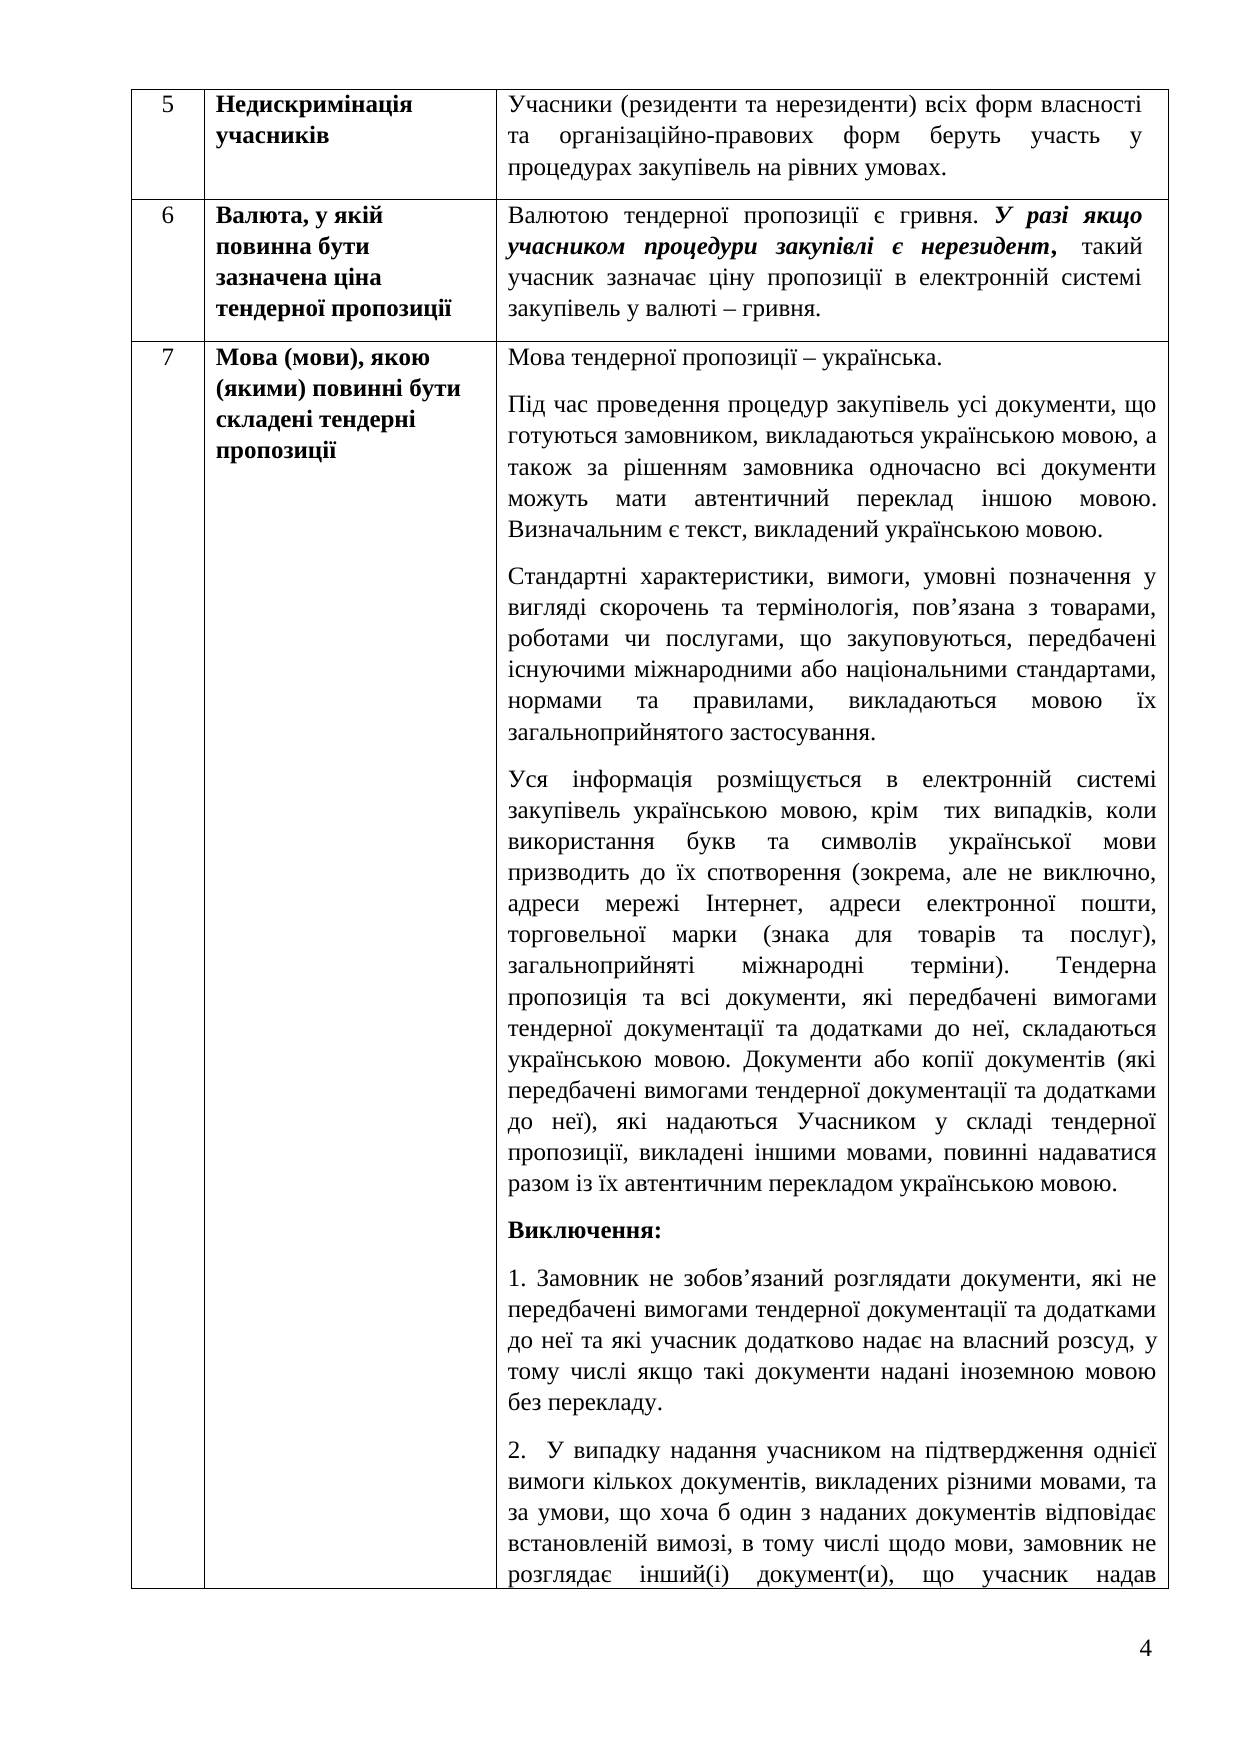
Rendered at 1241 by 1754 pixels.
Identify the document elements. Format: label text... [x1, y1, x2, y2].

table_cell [205, 342, 496, 1588]
table_cell Валюта, у якій повинна бути зазначена ціна тендерної пропозиції [205, 200, 496, 341]
table_cell Недискримінація учасників [205, 90, 496, 199]
table_cell 6 [132, 200, 204, 341]
table_cell Учасники (резиденти та нерезиденти) всіх форм власності та організаційно-правових форм беруть участь у процедурах закупівель на рівних умовах. [497, 90, 1168, 199]
table_cell 7 [132, 342, 204, 1588]
table_cell Валютою тендерної пропозиції є гривня. У разі якщо учасником процедури закупівлі є нерезидент, такий учасник зазначає ціну пропозиції в електронній системі закупівель у валюті – гривня. [497, 200, 1168, 341]
table_cell 5 [132, 90, 204, 199]
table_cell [497, 342, 1168, 1588]
